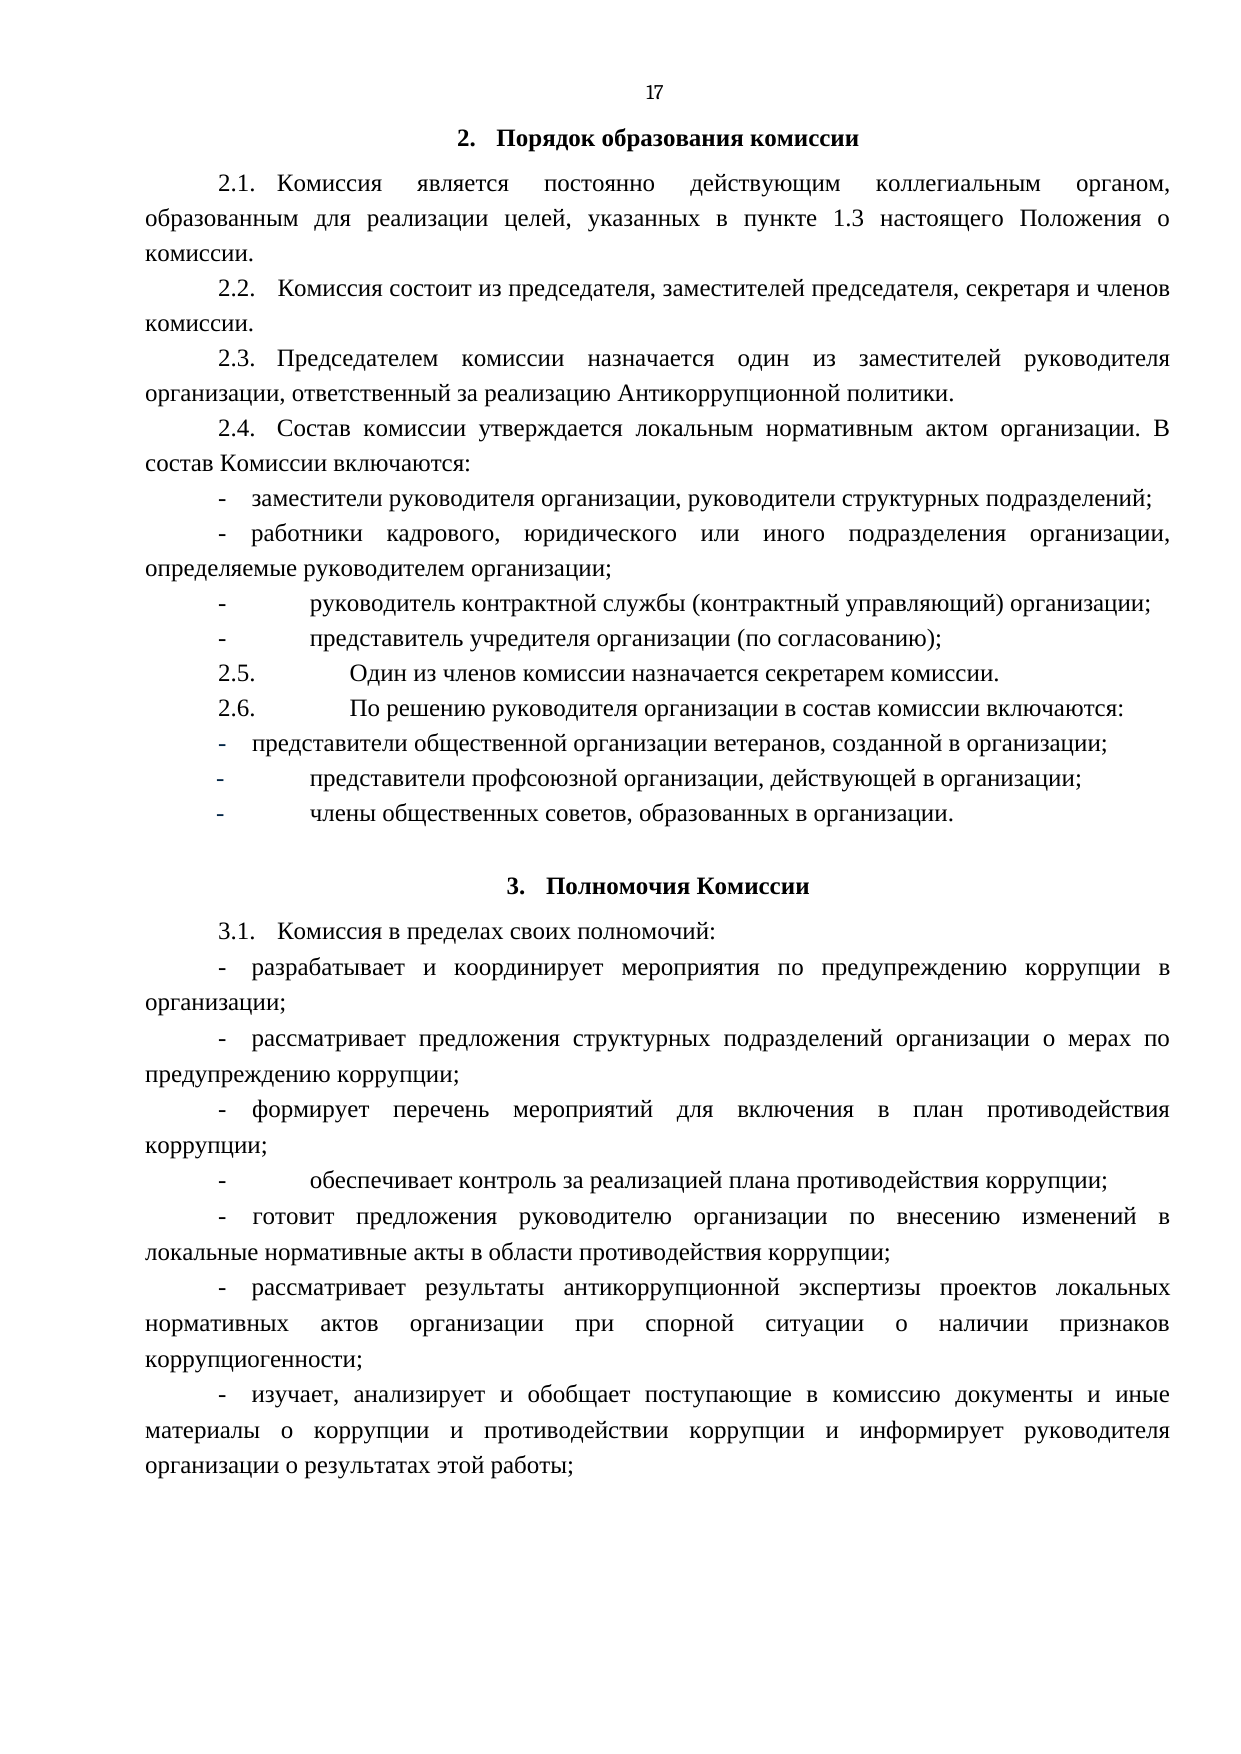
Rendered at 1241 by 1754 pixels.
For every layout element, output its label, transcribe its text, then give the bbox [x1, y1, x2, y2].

list Состав комиссии утверждается локальным нормативным актом организации. В состав Комиссии включаются: [145, 413, 1171, 477]
list Комиссия в пределах своих полномочий: [145, 916, 1171, 945]
list Комиссия является постоянно действующим коллегиальным органом, образованным для реализации целей, указанных в пункте 1.3 настоящего Положения о комиссии. [145, 168, 1171, 267]
list Один из членов комиссии назначается секретарем комиссии. [145, 658, 1171, 687]
list заместители руководителя организации, руководители структурных подразделений; [145, 483, 1171, 512]
list члены общественных советов, образованных в организации. [145, 798, 1171, 827]
list Порядок образования комиссии [145, 123, 1171, 152]
text 17 [646, 80, 663, 104]
list По решению руководителя организации в состав комиссии включаются: [145, 693, 1171, 722]
list работники кадрового, юридического или иного подразделения организации, определяемые руководителем организации; [145, 518, 1171, 582]
list формирует перечень мероприятий для включения в план противодействия коррупции; [145, 1094, 1171, 1159]
list разрабатывает и координирует мероприятия по предупреждению коррупции в организации; [145, 952, 1171, 1016]
list Комиссия состоит из председателя, заместителей председателя, секретаря и членов комиссии. [145, 273, 1171, 337]
list руководитель контрактной службы (контрактный управляющий) организации; [145, 588, 1171, 617]
list Председателем комиссии назначается один из заместителей руководителя организации, ответственный за реализацию Антикоррупционной политики. [145, 343, 1171, 407]
list Полномочия Комиссии [145, 871, 1171, 899]
list представители профсоюзной организации, действующей в организации; [145, 763, 1171, 792]
list представитель учредителя организации (по согласованию); [145, 623, 1171, 652]
list рассматривает результаты антикоррупционной экспертизы проектов локальных нормативных актов организации при спорной ситуации о наличии признаков коррупциогенности; [145, 1272, 1171, 1372]
list рассматривает предложения структурных подразделений организации о мерах по предупреждению коррупции; [145, 1023, 1171, 1087]
list изучает, анализирует и обобщает поступающие в комиссию документы и иные материалы о коррупции и противодействии коррупции и информирует руководителя организации о результатах этой работы; [145, 1379, 1171, 1479]
list представители общественной организации ветеранов, созданной в организации; [145, 728, 1171, 757]
list обеспечивает контроль за реализацией плана противодействия коррупции; [145, 1166, 1171, 1194]
list готовит предложения руководителю организации по внесению изменений в локальные нормативные акты в области противодействия коррупции; [145, 1201, 1171, 1266]
